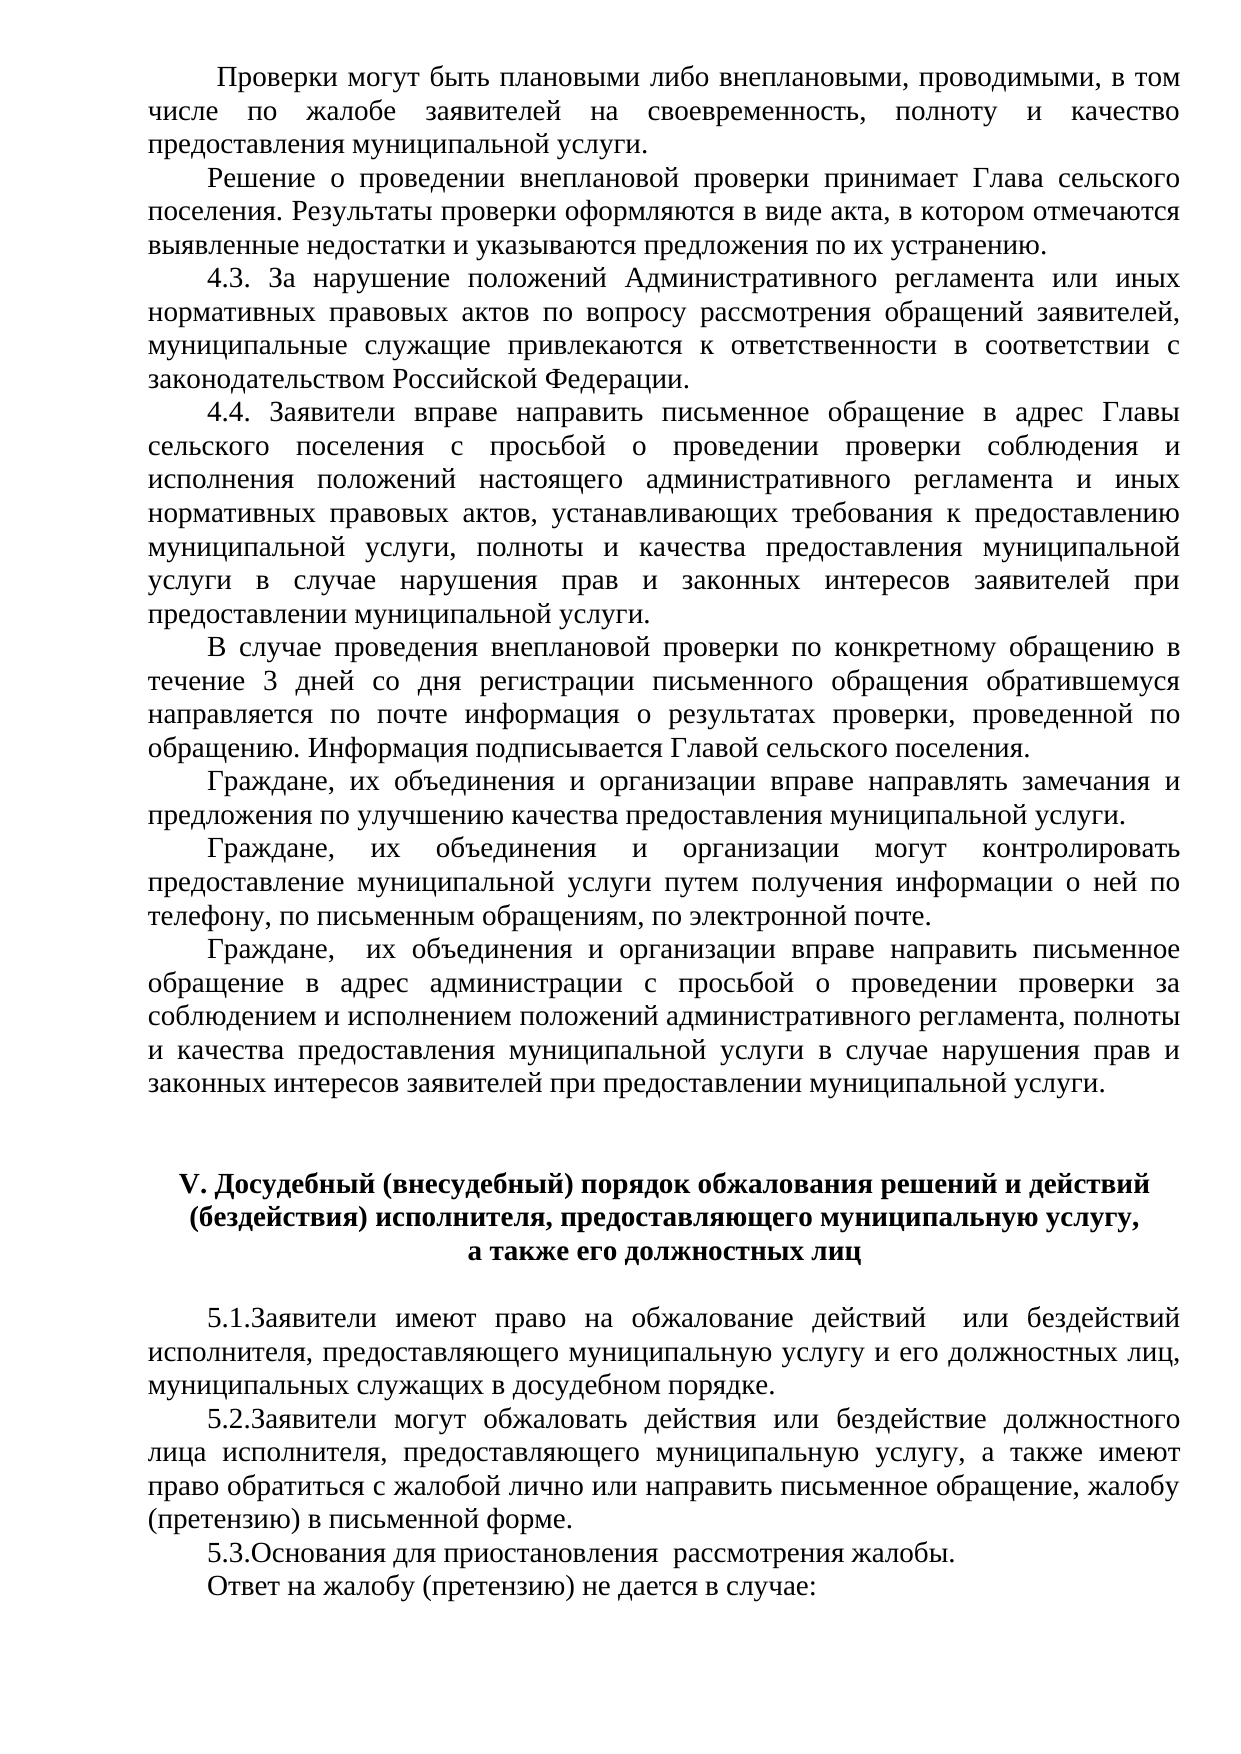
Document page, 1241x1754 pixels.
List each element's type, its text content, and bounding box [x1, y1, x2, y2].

text 4.3. За нарушение положений Административного регламента или иных нормативных правовых актов по вопросу рассмотрения обращений заявителей, муниципальные служащие привлекаются к ответственности в соответствии с законодательством Российской Федерации. [148, 260, 1181, 394]
text 4.4. Заявители вправе направить письменное обращение в адрес Главы сельского поселения с просьбой о проведении проверки соблюдения и исполнения положений настоящего административного регламента и иных нормативных правовых актов, устанавливающих требования к предоставлению муниципальной услуги, полноты и качества предоставления муниципальной услуги в случае нарушения прав и законных интересов заявителей при предоставлении муниципальной услуги. [148, 394, 1181, 629]
text Граждане, их объединения и организации вправе направлять замечания и предложения по улучшению качества предоставления муниципальной услуги. [148, 763, 1181, 831]
text Граждане, их объединения и организации вправе направить письменное обращение в адрес администрации с просьбой о проведении проверки за соблюдением и исполнением положений административного регламента, полноты и качества предоставления муниципальной услуги в случае нарушения прав и законных интересов заявителей при предоставлении муниципальной услуги. [148, 931, 1181, 1099]
text Решение о проведении внеплановой проверки принимает Глава сельского поселения. Результаты проверки оформляются в виде акта, в котором отмечаются выявленные недостатки и указываются предложения по их устранению. [148, 160, 1181, 260]
text 5.3.Основания для приостановления рассмотрения жалобы. [148, 1535, 1181, 1568]
text Граждане, их объединения и организации могут контролировать предоставление муниципальной услуги путем получения информации о ней по телефону, по письменным обращениям, по электронной почте. [148, 831, 1181, 931]
text В случае проведения внеплановой проверки по конкретному обращению в течение 3 дней со дня регистрации письменного обращения обратившемуся направляется по почте информация о результатах проверки, проведенной по обращению. Информация подписывается Главой сельского поселения. [148, 629, 1181, 763]
text Проверки могут быть плановыми либо внеплановыми, проводимыми, в том числе по жалобе заявителей на своевременность, полноту и качество предоставления муниципальной услуги. [148, 59, 1181, 160]
text 5.1.Заявители имеют право на обжалование действий или бездействий исполнителя, предоставляющего муниципальную услугу и его должностных лиц, муниципальных служащих в досудебном порядке. [148, 1300, 1181, 1401]
text а также его должностных лиц [148, 1233, 1181, 1267]
text 5.2.Заявители могут обжаловать действия или бездействие должностного лица исполнителя, предоставляющего муниципальную услугу, а также имеют право обратиться с жалобой лично или направить письменное обращение, жалобу (претензию) в письменной форме. [148, 1401, 1181, 1535]
text V. Досудебный (внесудебный) порядок обжалования решений и действий (бездействия) исполнителя, предоставляющего муниципальную услугу, [148, 1166, 1181, 1233]
text Ответ на жалобу (претензию) не дается в случае: [148, 1568, 1181, 1602]
